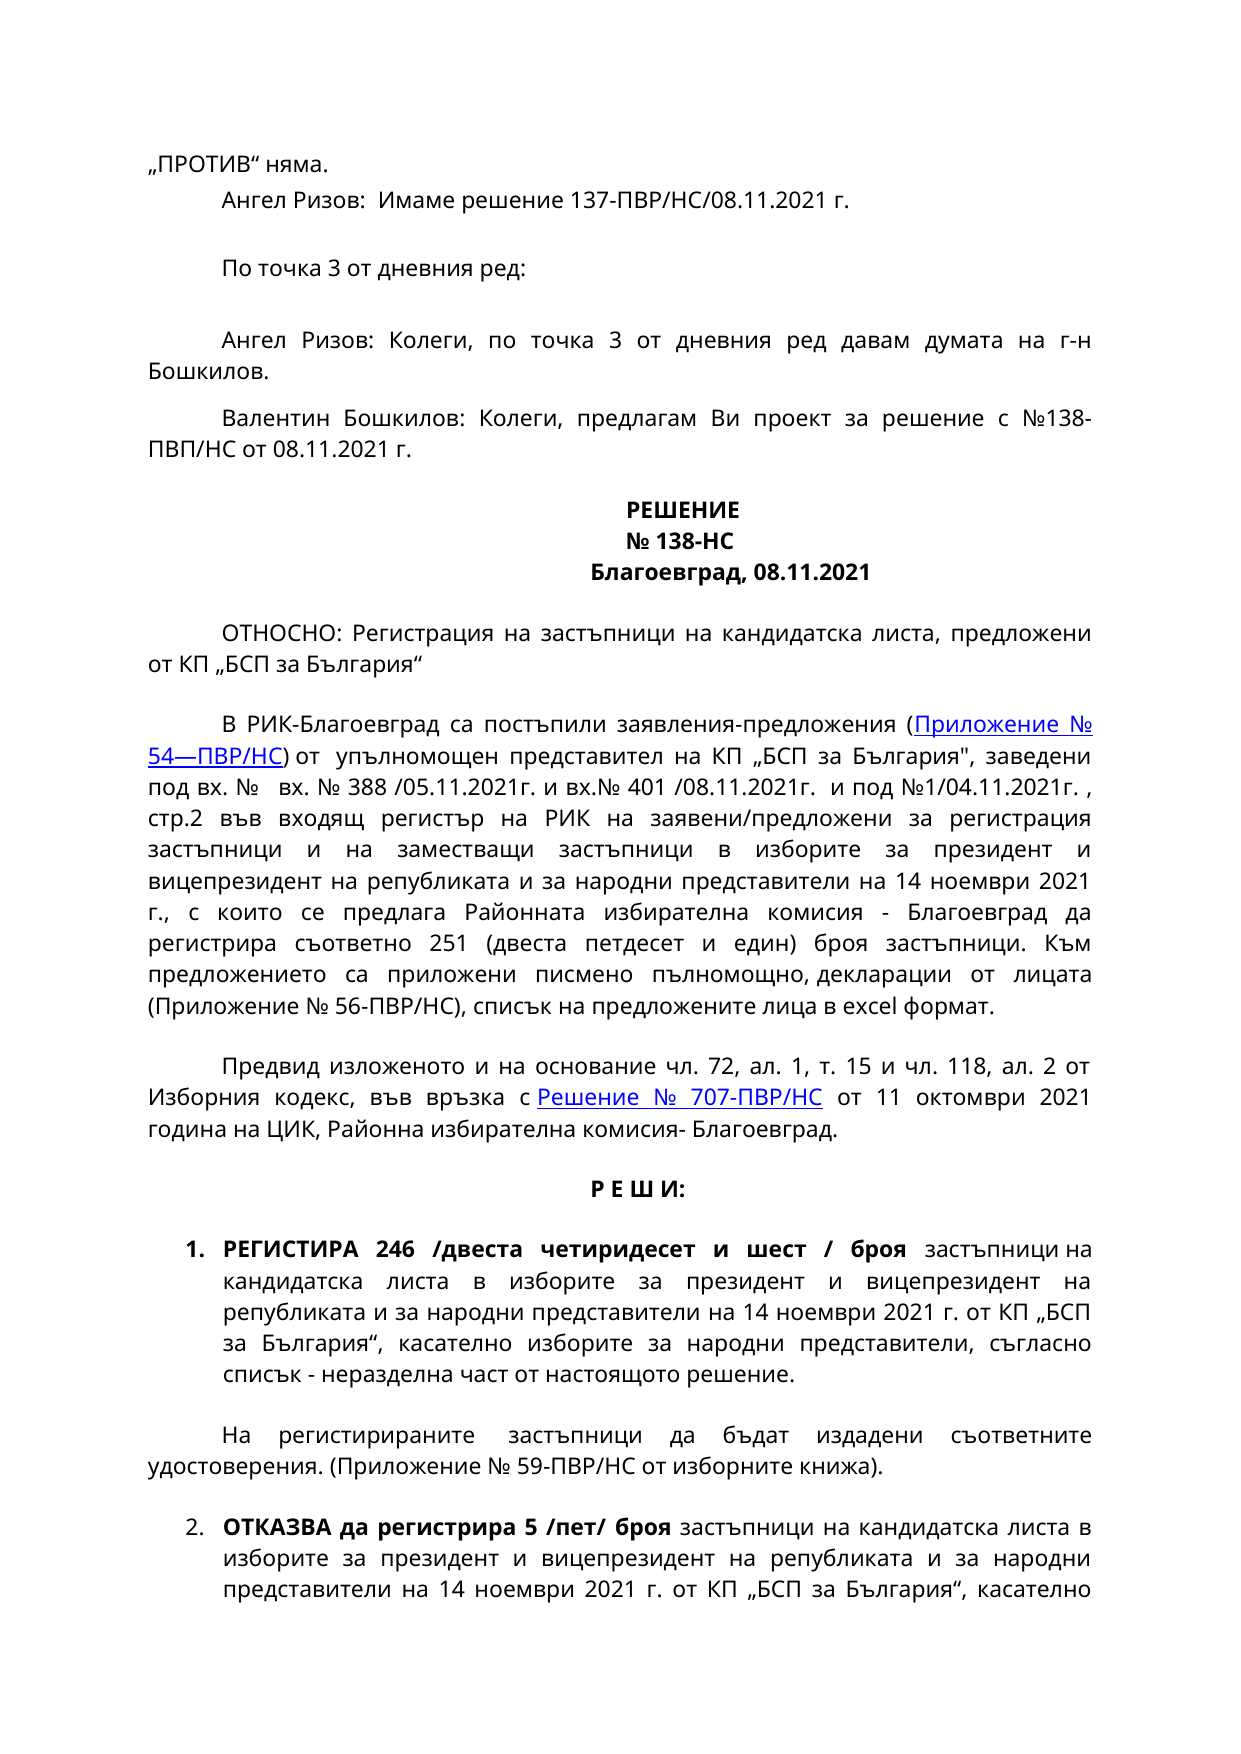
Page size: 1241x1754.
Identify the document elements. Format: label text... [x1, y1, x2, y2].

text По точка 3 от дневния ред: [148, 252, 1093, 283]
text Ангел Ризов: Имаме решение 137-ПВР/НС/08.11.2021 г. [148, 183, 1093, 215]
text РЕШЕНИЕ № 138-НС Благоевград, 08.11.2021 [590, 494, 1093, 588]
list РЕГИСТИРА 246 /двеста четиридесет и шест / броя застъпници на кандидатска листа в изборите за президент и вицепрезидент на републиката и за народни представители на 14 ноември 2021 г. от КП „БСП за България“, касателно изборите за народни представители, съгласно списък - неразделна част от настоящото решение. [185, 1233, 1093, 1390]
text Р Е Ш И: [516, 1173, 1093, 1204]
text „ПРОТИВ“ няма. [148, 148, 1093, 179]
text В РИК-Благоевград са постъпили заявления-предложения (Приложение № 54—ПВР/НС) от упълномощен представител на КП „БСП за България", заведени под вх. № вх. № 388 /05.11.2021г. и вх.№ 401 /08.11.2021г. и под №1/04.11.2021г. , стр.2 във входящ регистър на РИК на заявени/предложени за регистрация застъпници и на заместващи застъпници в изборите за президент и вицепрезидент на републиката и за народни представители на 14 ноември 2021 г., с които се предлага Районната избирателна комисия - Благоевград да регистрира съответно 251 (двеста петдесет и един) броя застъпници. Към предложението са приложени писмено пълномощно, декларации от лицата (Приложение № 56-ПВР/НС), списък на предложените лица в excel формат. [148, 708, 1093, 1021]
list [185, 1511, 1093, 1604]
text ОТНОСНО: Регистрация на застъпници на кандидатска листа, предложени от КП „БСП за България“ [148, 617, 1093, 679]
text На регистирираните застъпници да бъдат издадени съответните удостоверения. (Приложение № 59-ПВР/НС от изборните книжа). [148, 1419, 1093, 1481]
text Валентин Бошкилов: Колеги, предлагам Ви проект за решение с №138-ПВП/НС от 08.11.2021 г. [148, 402, 1093, 465]
text Ангел Ризов: Колеги, по точка 3 от дневния ред давам думата на г-н Бошкилов. [148, 324, 1093, 387]
text Предвид изложеното и на основание чл. 72, ал. 1, т. 15 и чл. 118, ал. 2 от Изборния кодекс, във връзка с Решение № 707-ПВР/НС от 11 октомври 2021 година на ЦИК, Районна избирателна комисия- Благоевград. [148, 1050, 1093, 1144]
